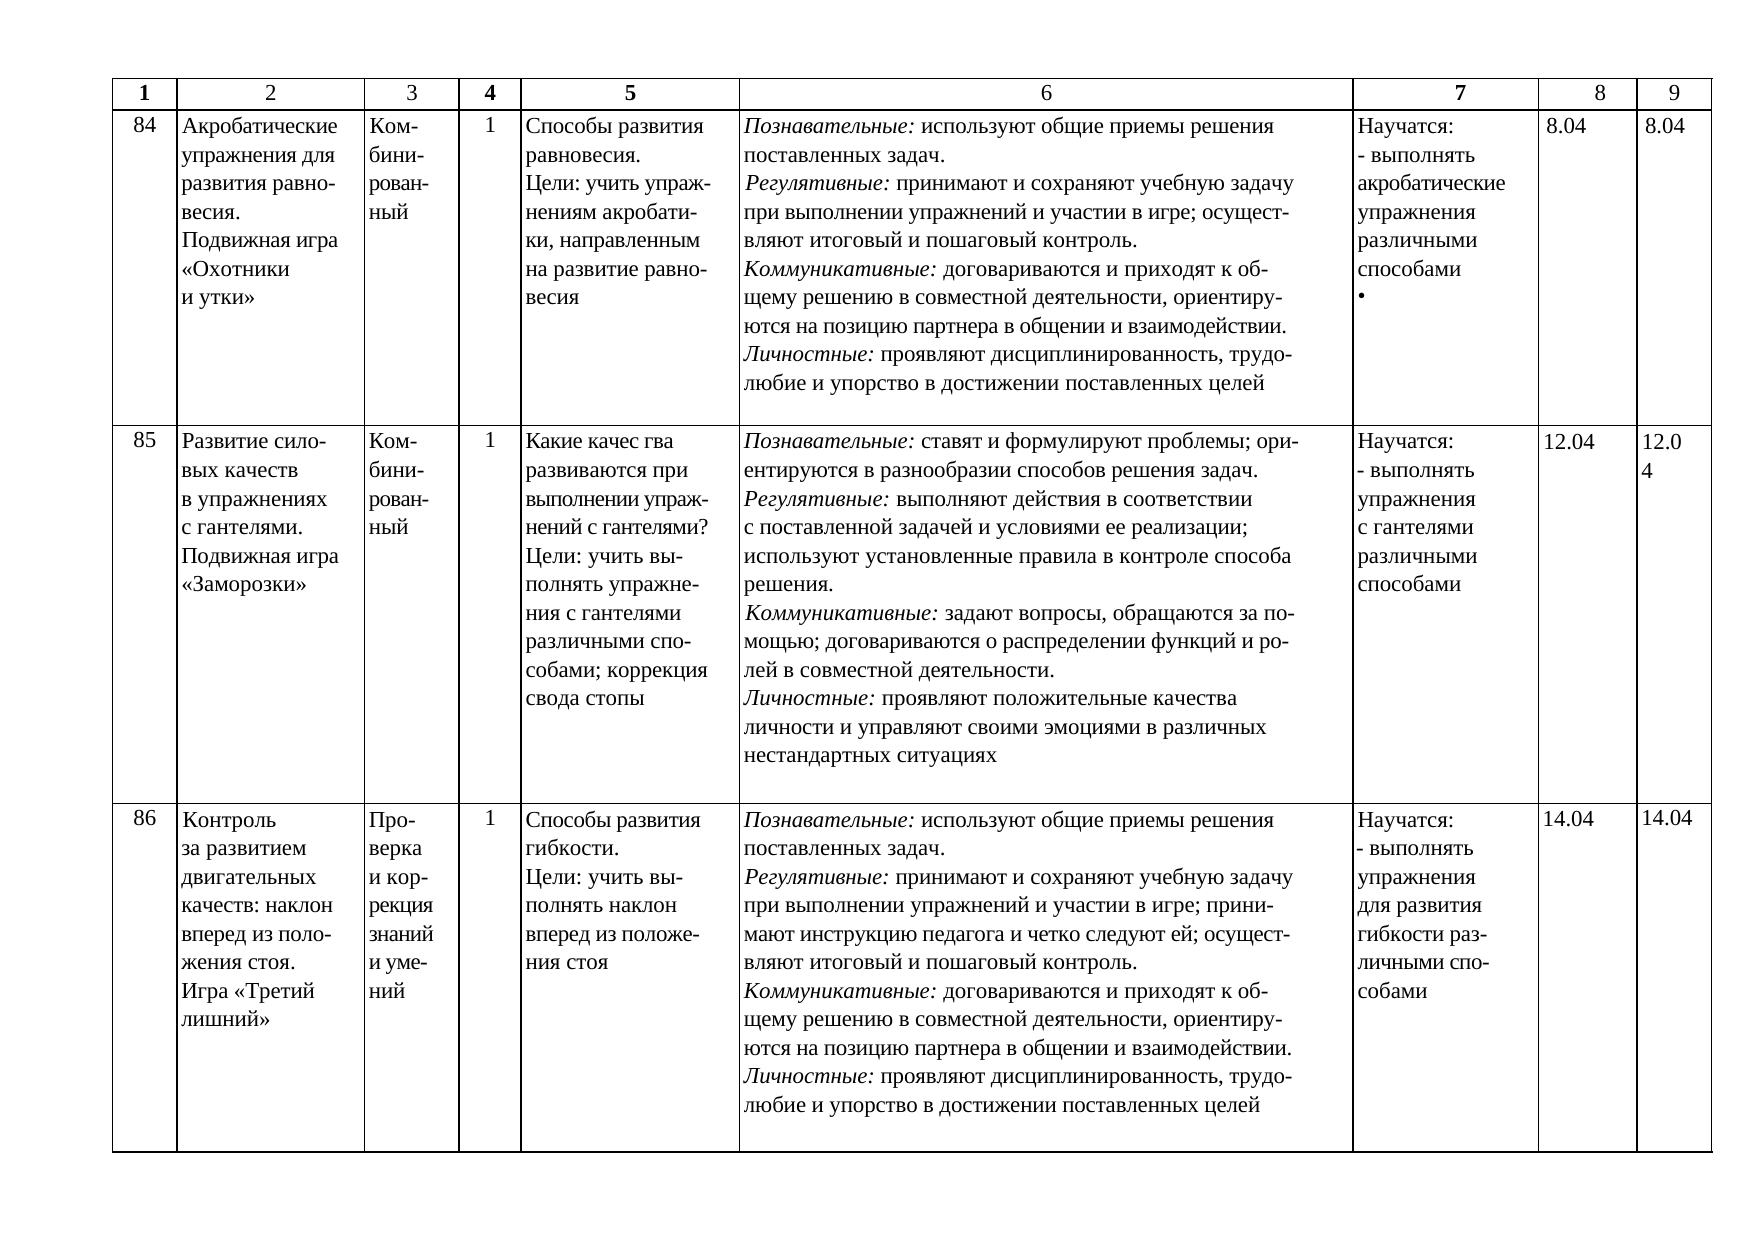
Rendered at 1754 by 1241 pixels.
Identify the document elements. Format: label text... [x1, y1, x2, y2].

table_cell Ком- бини- рован- ный [365, 426, 458, 803]
table_header 4 [460, 79, 520, 109]
table_cell 85 [113, 426, 176, 803]
table_cell Познавательные: ставят и формулируют проблемы; ори- ентируются в разнообразии способов решения задач. Регулятивные: выполняют действия в соответствии с поставленной задачей и условиями ее реализации; используют установленные правила в контроле способа решения. Коммуникативные: задают вопросы, обращаются за по- мощью; договариваются о распределении функций и ро- лей в совместной деятельности. Личностные: проявляют положительные качества личности и управляют своими эмоциями в различных нестандартных ситуациях [740, 426, 1352, 803]
table_cell Про- верка и кор- рекция знаний и уме- ний [365, 804, 458, 1151]
table_cell Научатся: - выполнять акробатические упражнения различными способами • [1354, 111, 1538, 424]
table_cell 86 [113, 804, 176, 1151]
table_header 7 [1354, 79, 1538, 109]
table_cell Ком- бини- рован- ный [365, 111, 458, 424]
table_header 5 [522, 79, 739, 109]
table_cell 1 [460, 426, 520, 803]
table_cell Акробатические упражнения для развития равно- весия. Подвижная игра «Охотники и утки» [178, 111, 364, 424]
table_cell 1 [460, 111, 520, 424]
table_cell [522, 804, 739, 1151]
table_cell 8.04 [1638, 111, 1711, 424]
table_cell Развитие сило- вых качеств в упражнениях с гантелями. Подвижная игра «Заморозки» [178, 426, 364, 803]
table_header 2 [178, 79, 364, 109]
table_header 6 [740, 79, 1352, 109]
table_cell Научатся: - выполнять упражнения с гантелями различными способами [1354, 426, 1538, 803]
table_header 3 [365, 79, 458, 109]
table_cell Контроль за развитием двигательных качеств: наклон вперед из поло- жения стоя. Игра «Третий лишний» [178, 804, 364, 1151]
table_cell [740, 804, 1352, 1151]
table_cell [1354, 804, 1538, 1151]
table_header 9 [1638, 79, 1711, 109]
table_header 1 [113, 79, 176, 109]
table_cell 84 [113, 111, 176, 424]
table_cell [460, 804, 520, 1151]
table_cell Познавательные: используют общие приемы решения поставленных задач. Регулятивные: принимают и сохраняют учебную задачу при выполнении упражнений и участии в игре; осущест- вляют итоговый и пошаговый контроль. Коммуникативные: договариваются и приходят к об- щему решению в совместной деятельности, ориентиру- ются на позицию партнера в общении и взаимодействии. Личностные: проявляют дисциплинированность, трудо- любие и упорство в достижении поставленных целей [740, 111, 1352, 424]
table_cell 12.04 [1638, 426, 1711, 803]
table_cell 8.04 [1539, 111, 1636, 424]
table_cell Способы развития равновесия. Цели: учить упраж- нениям акробати- ки, направленным на развитие равно- весия [522, 111, 739, 424]
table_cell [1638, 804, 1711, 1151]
table_cell Какие качес гва развиваются при выполнении упраж- нений с гантелями? Цели: учить вы- полнять упражне- ния с гантелями различными спо- собами; коррекция свода стопы [522, 426, 739, 803]
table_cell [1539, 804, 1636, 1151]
table_header 8 [1539, 79, 1636, 109]
table_cell 12.04 [1539, 426, 1636, 803]
